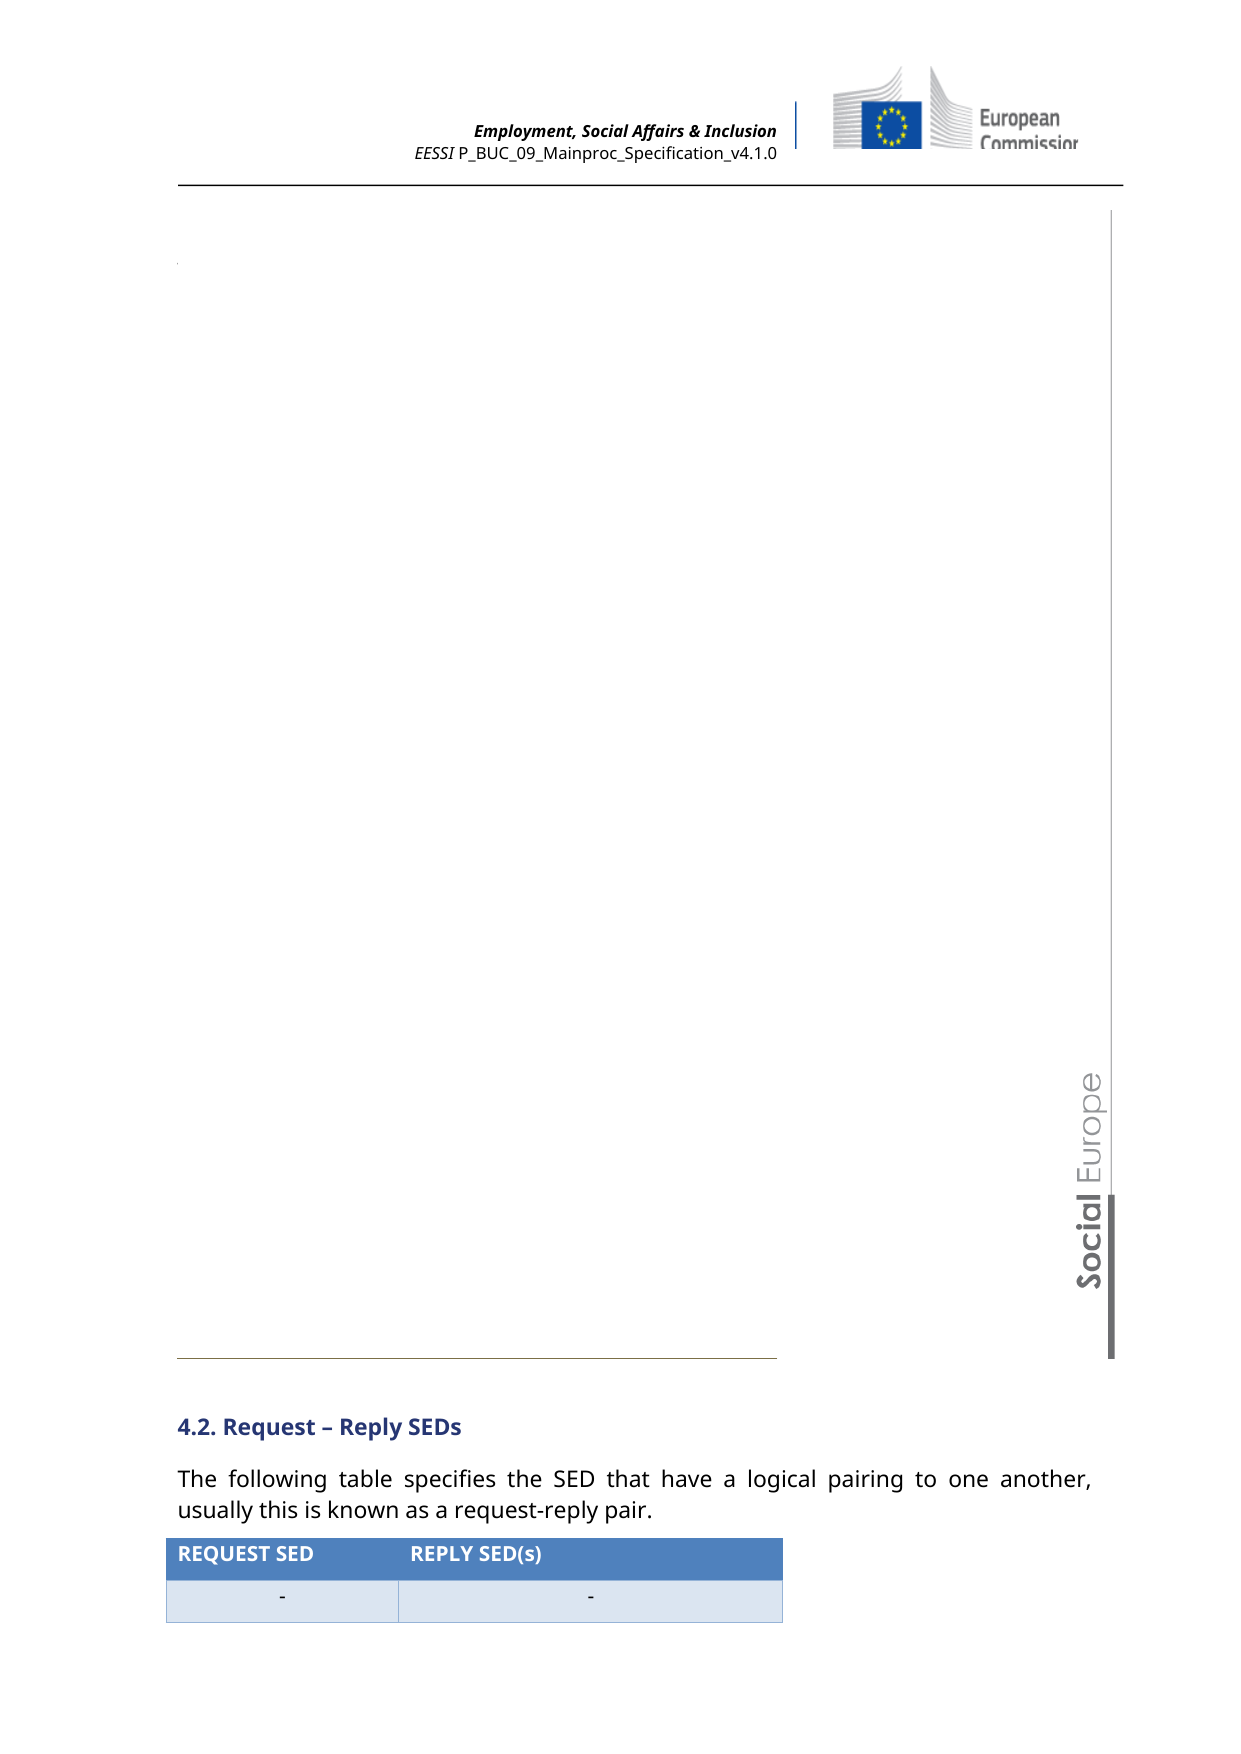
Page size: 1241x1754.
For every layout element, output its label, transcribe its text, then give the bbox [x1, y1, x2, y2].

picture [793, 66, 1078, 148]
table_cell - [167, 1581, 398, 1622]
table_header REPLY SED(s) [399, 1539, 782, 1580]
table_header REQUEST SED [167, 1539, 398, 1580]
subtitle Request – Reply SEDs [177, 1411, 1092, 1442]
picture [177, 210, 1115, 1359]
text The following table specifies the SED that have a logical pairing to one another, usually this is known as a request-reply pair. [177, 1463, 1092, 1526]
table_cell - [399, 1581, 782, 1622]
